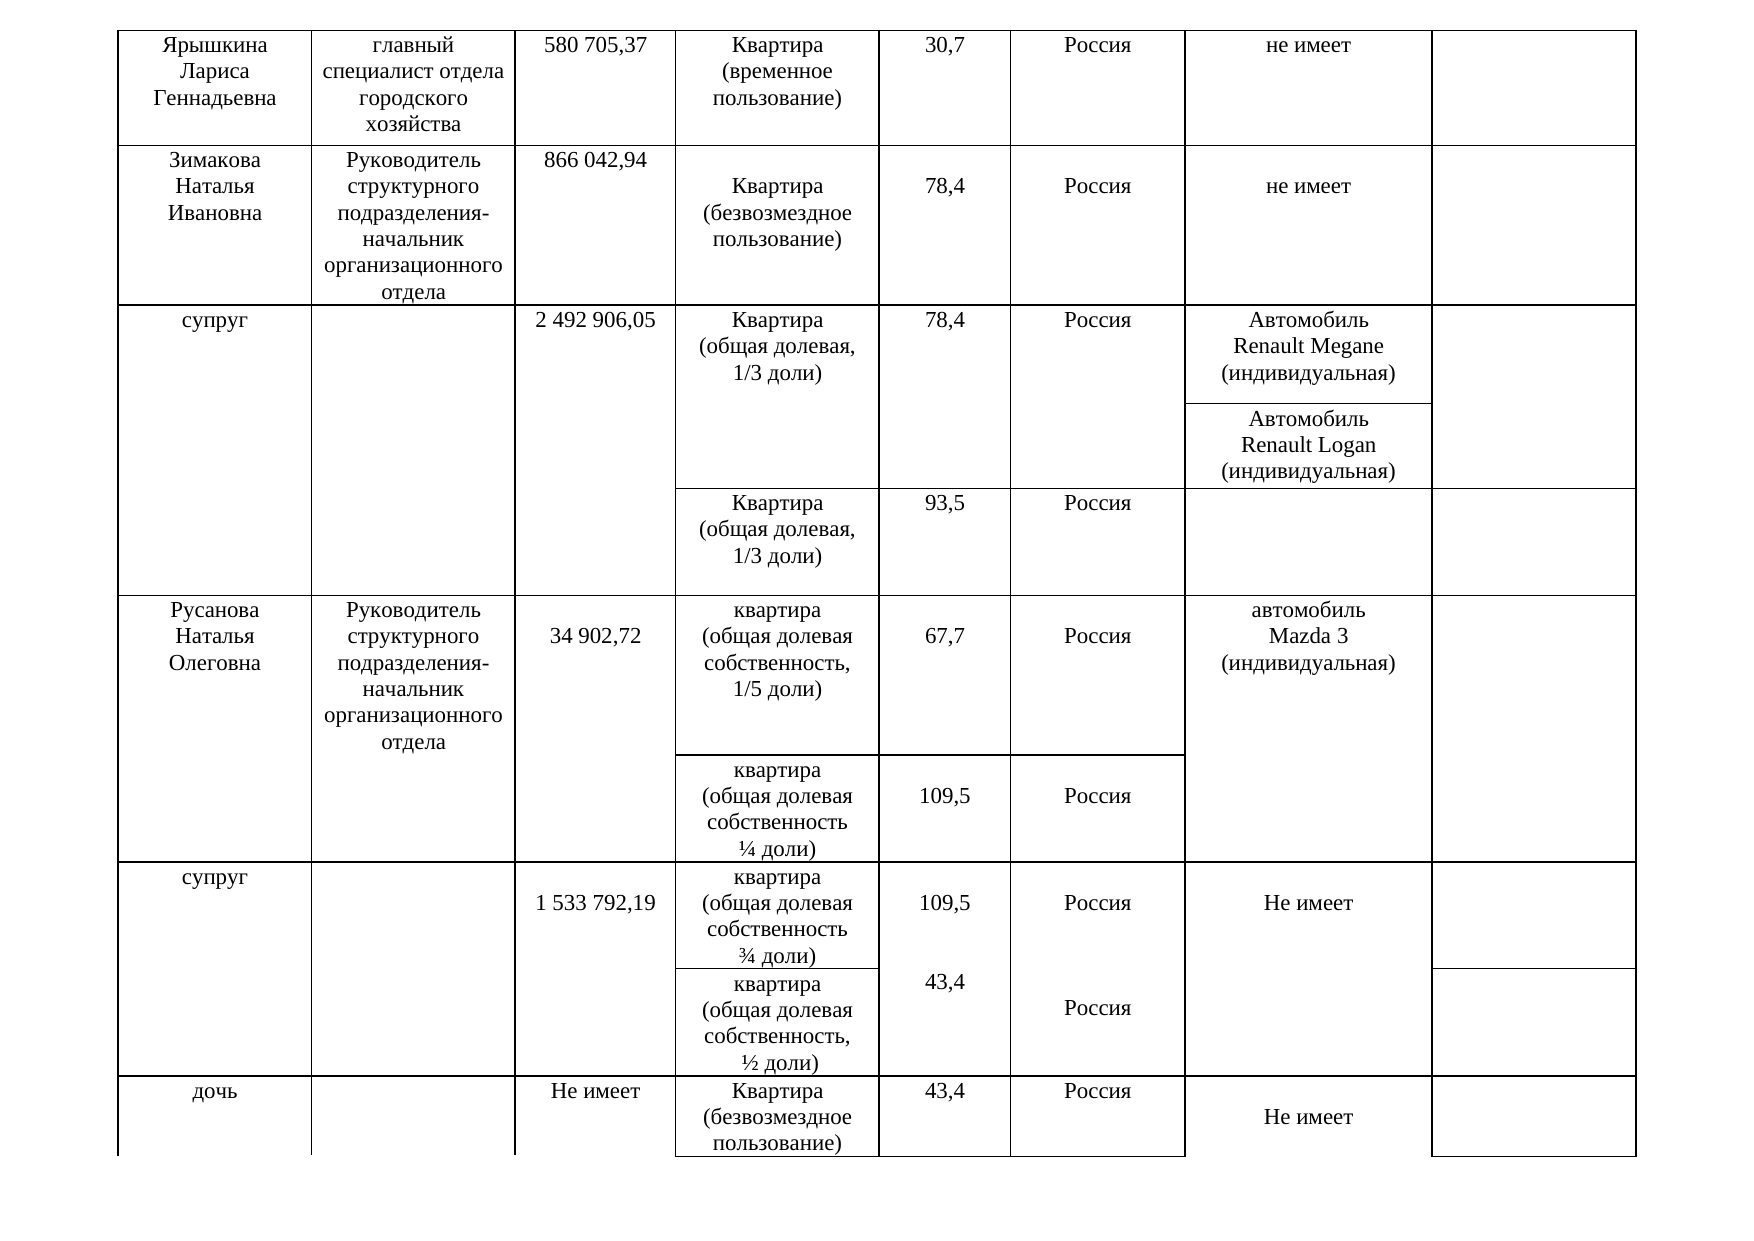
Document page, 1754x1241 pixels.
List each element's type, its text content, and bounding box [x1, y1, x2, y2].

table_cell 78,4 [880, 306, 1010, 488]
table_cell Руководитель структурного подразделения-начальник организационного отдела [312, 146, 514, 304]
table_cell Квартира (общая долевая, 1/3 доли) [676, 306, 878, 488]
table_cell Автомобиль Renault Megane (индивидуальная) [1186, 306, 1431, 403]
table_cell 34 902,72 [516, 596, 675, 754]
table_cell 2 492 906,05 [516, 306, 675, 568]
table_cell 30,7 [880, 31, 1010, 144]
table_cell 78,4 [880, 146, 1010, 304]
table_cell супруг [119, 306, 311, 568]
table_cell Россия [1011, 596, 1184, 754]
table_cell 1 533 792,19 [516, 863, 675, 1075]
table_cell 67,7 [880, 596, 1010, 754]
table_cell [312, 754, 514, 861]
table_cell 93,5 [880, 489, 1010, 568]
table_cell Руководитель структурного подразделения-начальник организационного отдела [312, 596, 514, 754]
table_cell [880, 568, 1010, 594]
table_cell Не имеет [1186, 863, 1431, 1075]
table_cell супруг [119, 863, 311, 1075]
table_cell [1433, 31, 1635, 144]
table_cell Россия [1011, 146, 1184, 304]
table_cell 109,5 [880, 756, 1010, 861]
table_cell [1186, 754, 1431, 861]
table_cell Квартира (безвозмездное пользование) [676, 146, 878, 304]
table_cell квартира (общая долевая собственность ¾ доли) [676, 863, 878, 968]
table_cell квартира (общая долевая собственность, ½ доли) [676, 969, 878, 1075]
table_cell [1433, 863, 1635, 968]
table_cell Не имеет [515, 1077, 675, 1156]
table_cell [1186, 489, 1431, 568]
table_cell 109,5 43,4 [880, 863, 1010, 1075]
table_cell Россия Россия [1011, 863, 1184, 1075]
table_cell Квартира (временное пользование) [676, 31, 878, 144]
table_cell [119, 754, 311, 861]
table_cell Русанова Наталья Олеговна [119, 596, 311, 754]
table_cell Россия [1011, 756, 1184, 861]
table_cell [312, 306, 514, 568]
table_cell [312, 863, 514, 1075]
table_cell [119, 568, 311, 594]
table_cell Зимакова Наталья Ивановна [119, 146, 311, 304]
table_cell [1433, 596, 1635, 754]
table_cell 580 705,37 [516, 31, 675, 144]
table_cell [1433, 306, 1635, 488]
table_cell Россия [1011, 31, 1184, 144]
table_cell 43,4 [880, 1077, 1010, 1156]
table_cell Россия [1011, 489, 1184, 568]
table_cell Россия [1011, 306, 1184, 488]
table_cell Не имеет [1186, 1077, 1431, 1156]
table_cell [312, 568, 514, 594]
table_cell дочь [119, 1077, 311, 1156]
table_cell не имеет [1186, 146, 1431, 304]
table_cell главный специалист отдела городского хозяйства [312, 31, 514, 144]
table_cell Ярышкина Лариса Геннадьевна [119, 31, 311, 144]
table_cell автомобиль Mazda 3 (индивидуальная) [1186, 596, 1431, 754]
table_cell [1433, 1077, 1635, 1156]
table_cell [1433, 969, 1635, 1075]
table_cell квартира (общая долевая собственность, 1/5 доли) [676, 596, 878, 754]
table_cell Автомобиль Renault Logan (индивидуальная) [1186, 404, 1431, 488]
table_cell [1433, 568, 1635, 594]
table_cell [516, 568, 675, 594]
table_cell [1011, 568, 1184, 594]
table_cell не имеет [1186, 31, 1431, 144]
table_cell Квартира (общая долевая, 1/3 доли) [676, 489, 878, 568]
table_cell [1433, 146, 1635, 304]
table_cell [676, 568, 878, 594]
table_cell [676, 1077, 878, 1156]
table_cell [311, 1077, 515, 1156]
table_cell квартира (общая долевая собственность ¼ доли) [676, 756, 878, 861]
table_cell [516, 754, 675, 861]
table_cell [1433, 754, 1635, 861]
table_cell [1186, 568, 1431, 594]
table_cell [1433, 489, 1635, 568]
table_cell 866 042,94 [516, 146, 675, 304]
table_cell Россия [1011, 1077, 1184, 1156]
